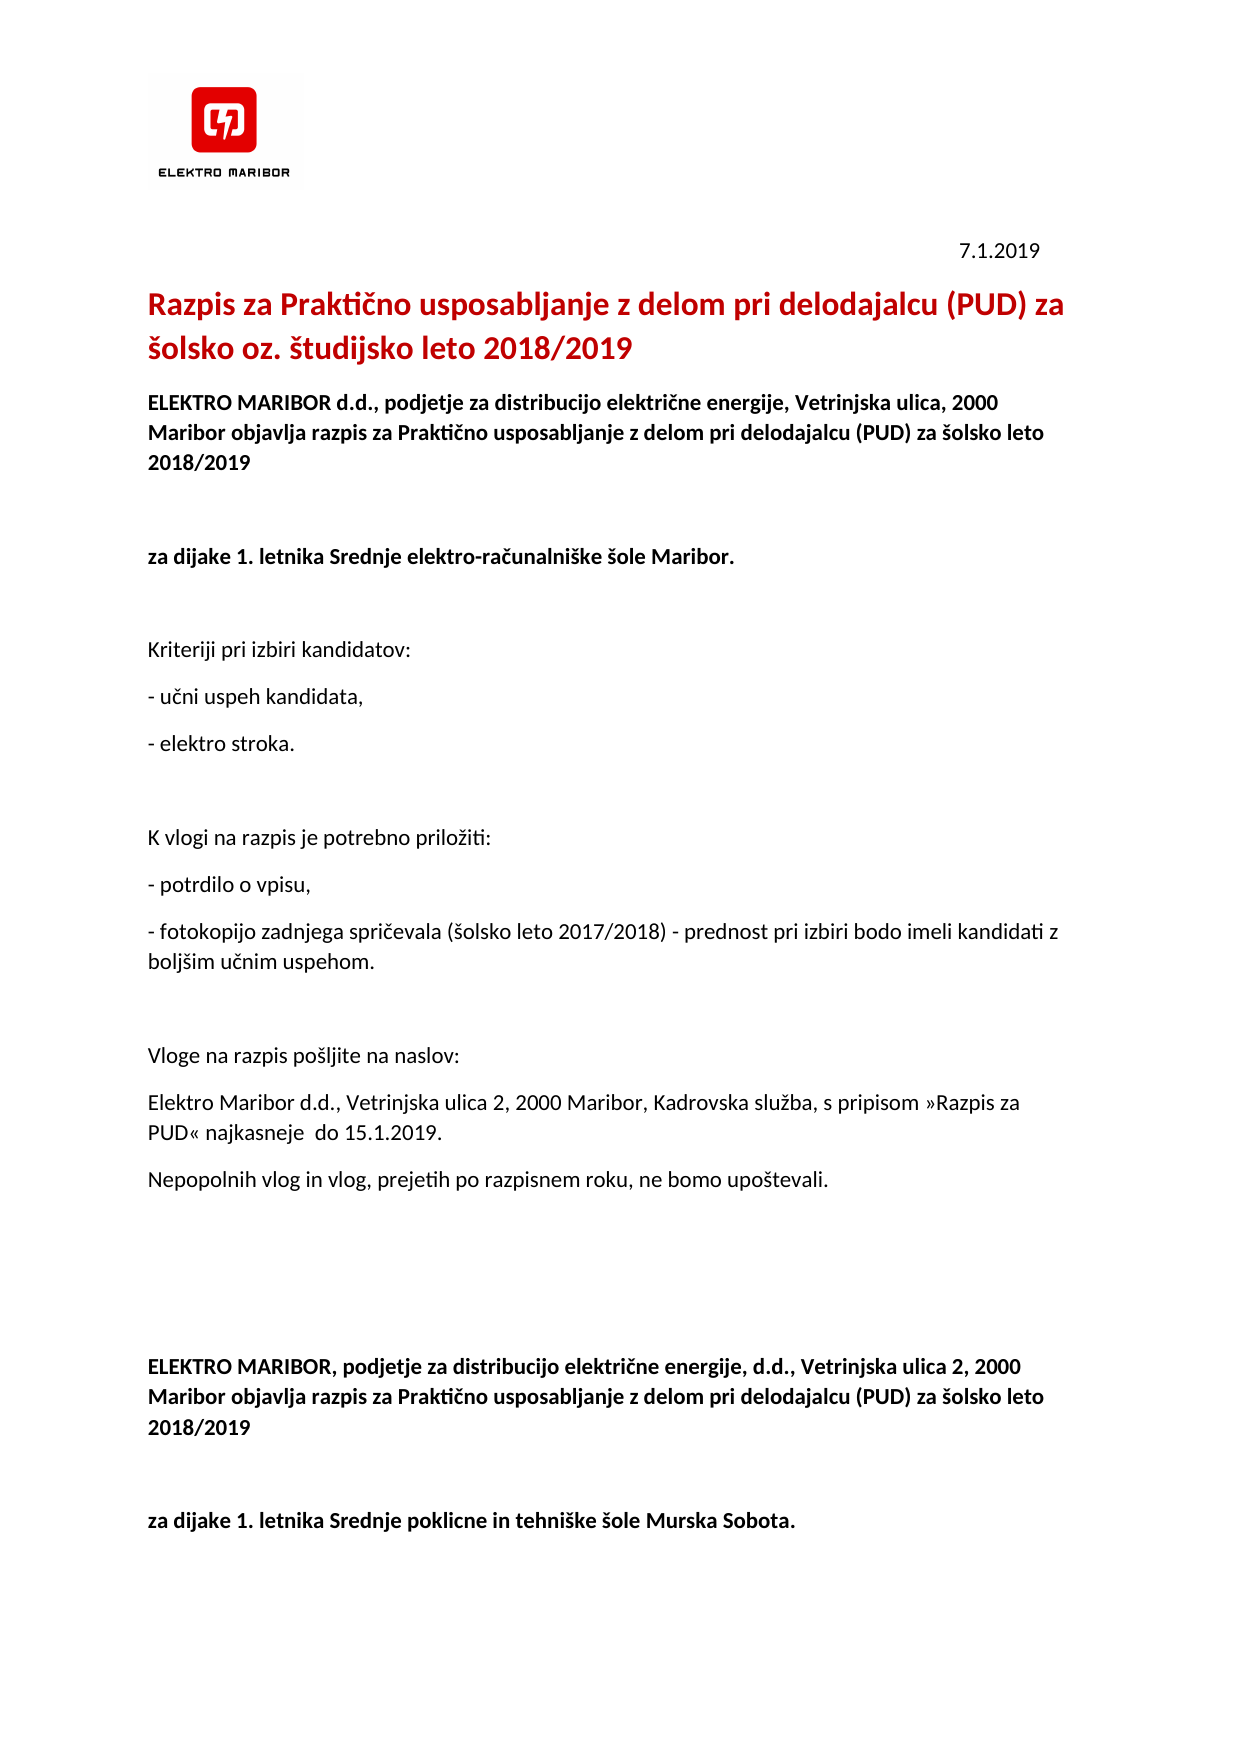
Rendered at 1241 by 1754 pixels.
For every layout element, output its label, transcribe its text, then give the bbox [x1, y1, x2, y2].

text - fotokopijo zadnjega spričevala (šolsko leto 2017/2018) - prednost pri izbiri bodo imeli kandidati z boljšim učnim uspehom. [148, 917, 1093, 975]
text Elektro Maribor d.d., Vetrinjska ulica 2, 2000 Maribor, Kadrovska služba, s pripisom »Razpis za PUD« najkasneje do 15.1.2019. [148, 1088, 1093, 1146]
text ELEKTRO MARIBOR, podjetje za distribucijo električne energije, d.d., Vetrinjska ulica 2, 2000 Maribor objavlja razpis za Praktično usposabljanje z delom pri delodajalcu (PUD) za šolsko leto 2018/2019 [148, 1352, 1093, 1441]
text Vloge na razpis pošljite na naslov: [148, 1041, 1093, 1069]
text - učni uspeh kandidata, [148, 682, 1093, 711]
text ELEKTRO MARIBOR d.d., podjetje za distribucijo električne energije, Vetrinjska ulica, 2000 Maribor objavlja razpis za Praktično usposabljanje z delom pri delodajalcu (PUD) za šolsko leto 2018/2019 [148, 388, 1093, 476]
text za dijake 1. letnika Srednje poklicne in tehniške šole Murska Sobota. [148, 1506, 1093, 1534]
text za dijake 1. letnika Srednje elektro-računalniške šole Maribor. [148, 542, 1093, 570]
text K vlogi na razpis je potrebno priložiti: [148, 823, 1093, 851]
text Kriteriji pri izbiri kandidatov: [148, 636, 1093, 664]
text - potrdilo o vpisu, [148, 870, 1093, 898]
text Nepopolnih vlog in vlog, prejetih po razpisnem roku, ne bomo upoštevali. [148, 1165, 1093, 1193]
picture [147, 73, 304, 190]
text Razpis za Praktično usposabljanje z delom pri delodajalcu (PUD) za šolsko oz. študijsko leto 2018/2019 [148, 283, 1093, 368]
text - elektro stroka. [148, 729, 1093, 757]
text 7.1.2019 [959, 236, 1093, 264]
